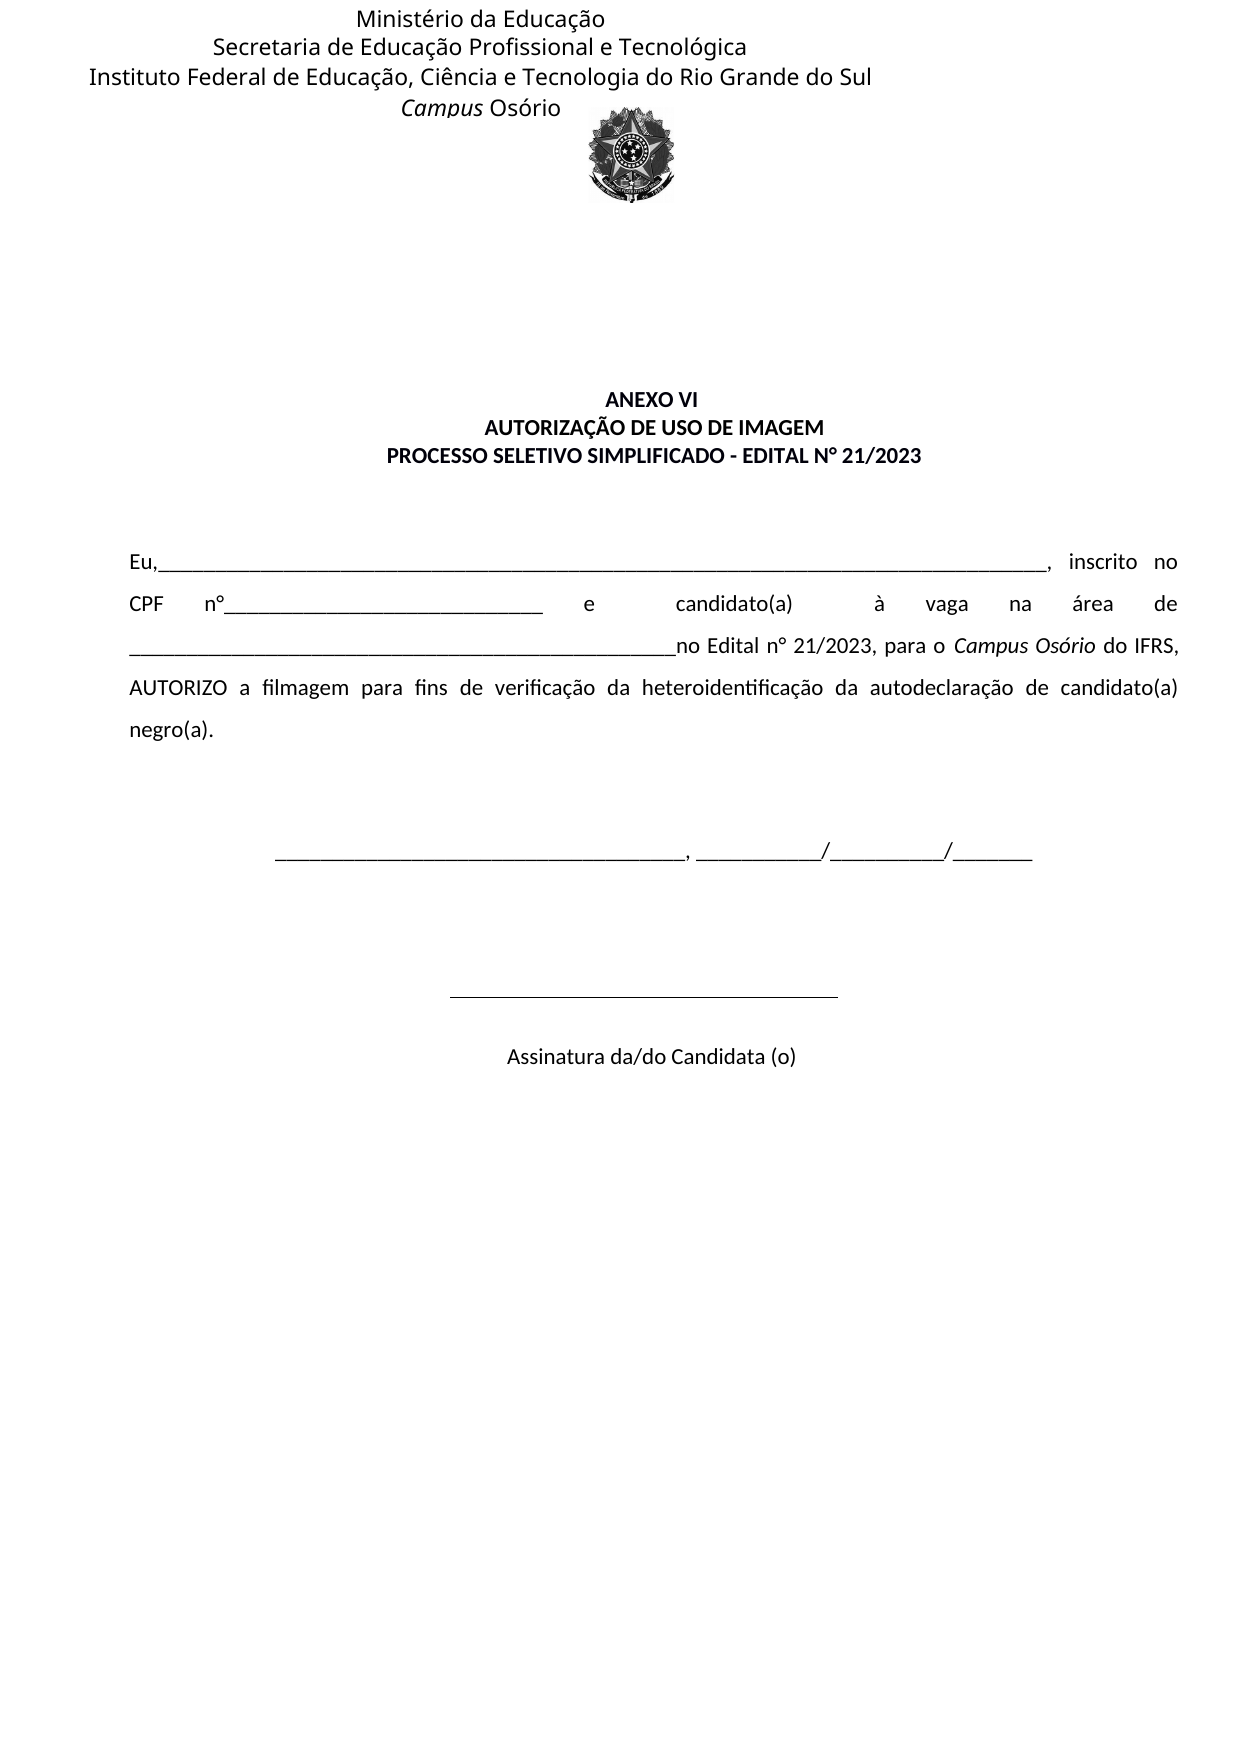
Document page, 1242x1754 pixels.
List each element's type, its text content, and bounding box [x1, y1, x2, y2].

text ANEXO VI AUTORIZAÇÃO DE USO DE IMAGEM [129, 385, 1179, 441]
text PROCESSO SELETIVO SIMPLIFICADO - EDITAL N° 21/2023 [129, 441, 1179, 469]
picture [588, 107, 675, 203]
text Assinatura da/do Candidata (o) [322, 1042, 1179, 1070]
text ____________________________________, ___________/__________/_______ [129, 837, 1179, 864]
text Eu,______________________________________________________________________________, inscrito no CPF n°____________________________ e candidato(a) à vaga na área de ________________________________________________no Edital n° 21/2023, para o Campus Osório do IFRS, AUTORIZO a filmagem para fins de verificação da heteroidentificação da autodeclaração de candidato(a) negro(a). [129, 547, 1179, 743]
